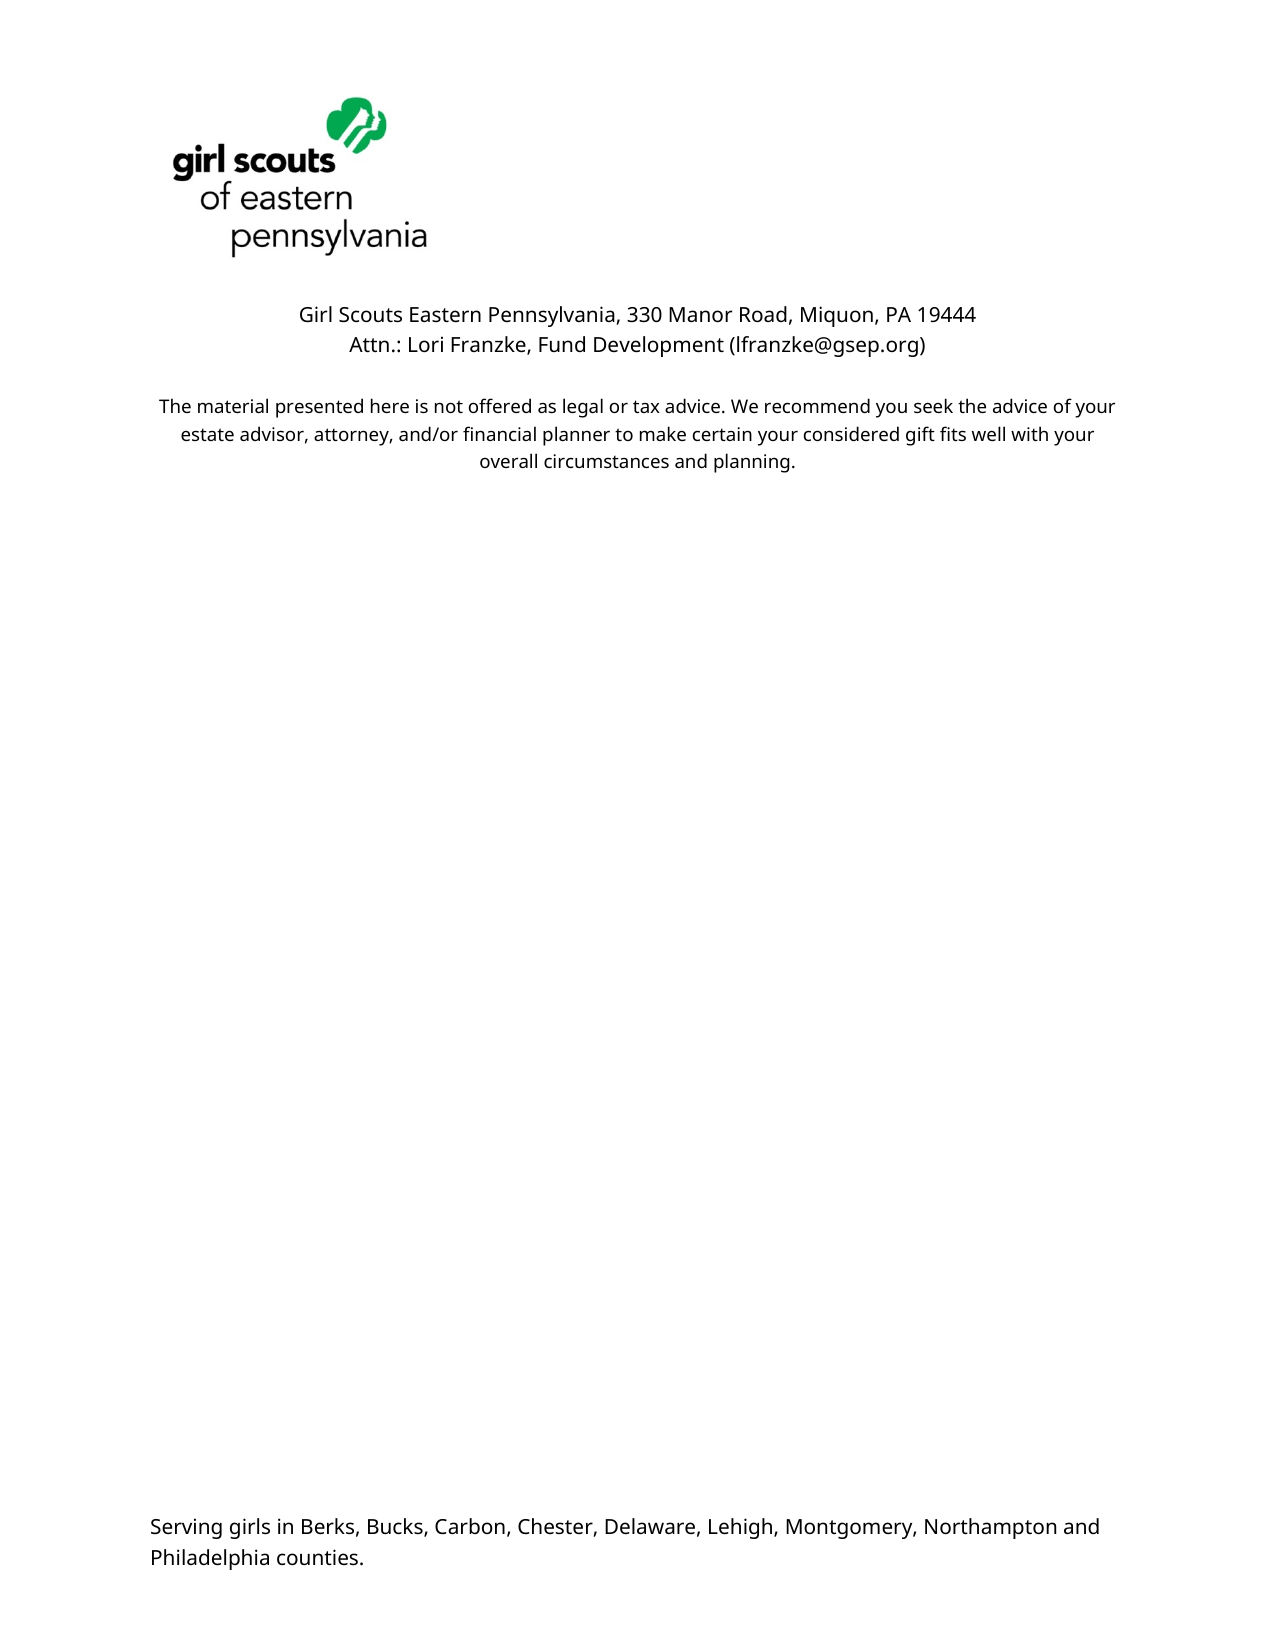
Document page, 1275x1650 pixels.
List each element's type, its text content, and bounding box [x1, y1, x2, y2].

text The material presented here is not offered as legal or tax advice. We recommend you seek the advice of your estate advisor, attorney, and/or financial planner to make certain your considered gift fits well with your overall circumstances and planning. [150, 393, 1125, 474]
picture [150, 75, 449, 280]
text Girl Scouts Eastern Pennsylvania, 330 Manor Road, Miquon, PA 19444 [150, 300, 1125, 328]
text Attn.: Lori Franzke, Fund Development (lfranzke@gsep.org) [150, 331, 1125, 359]
